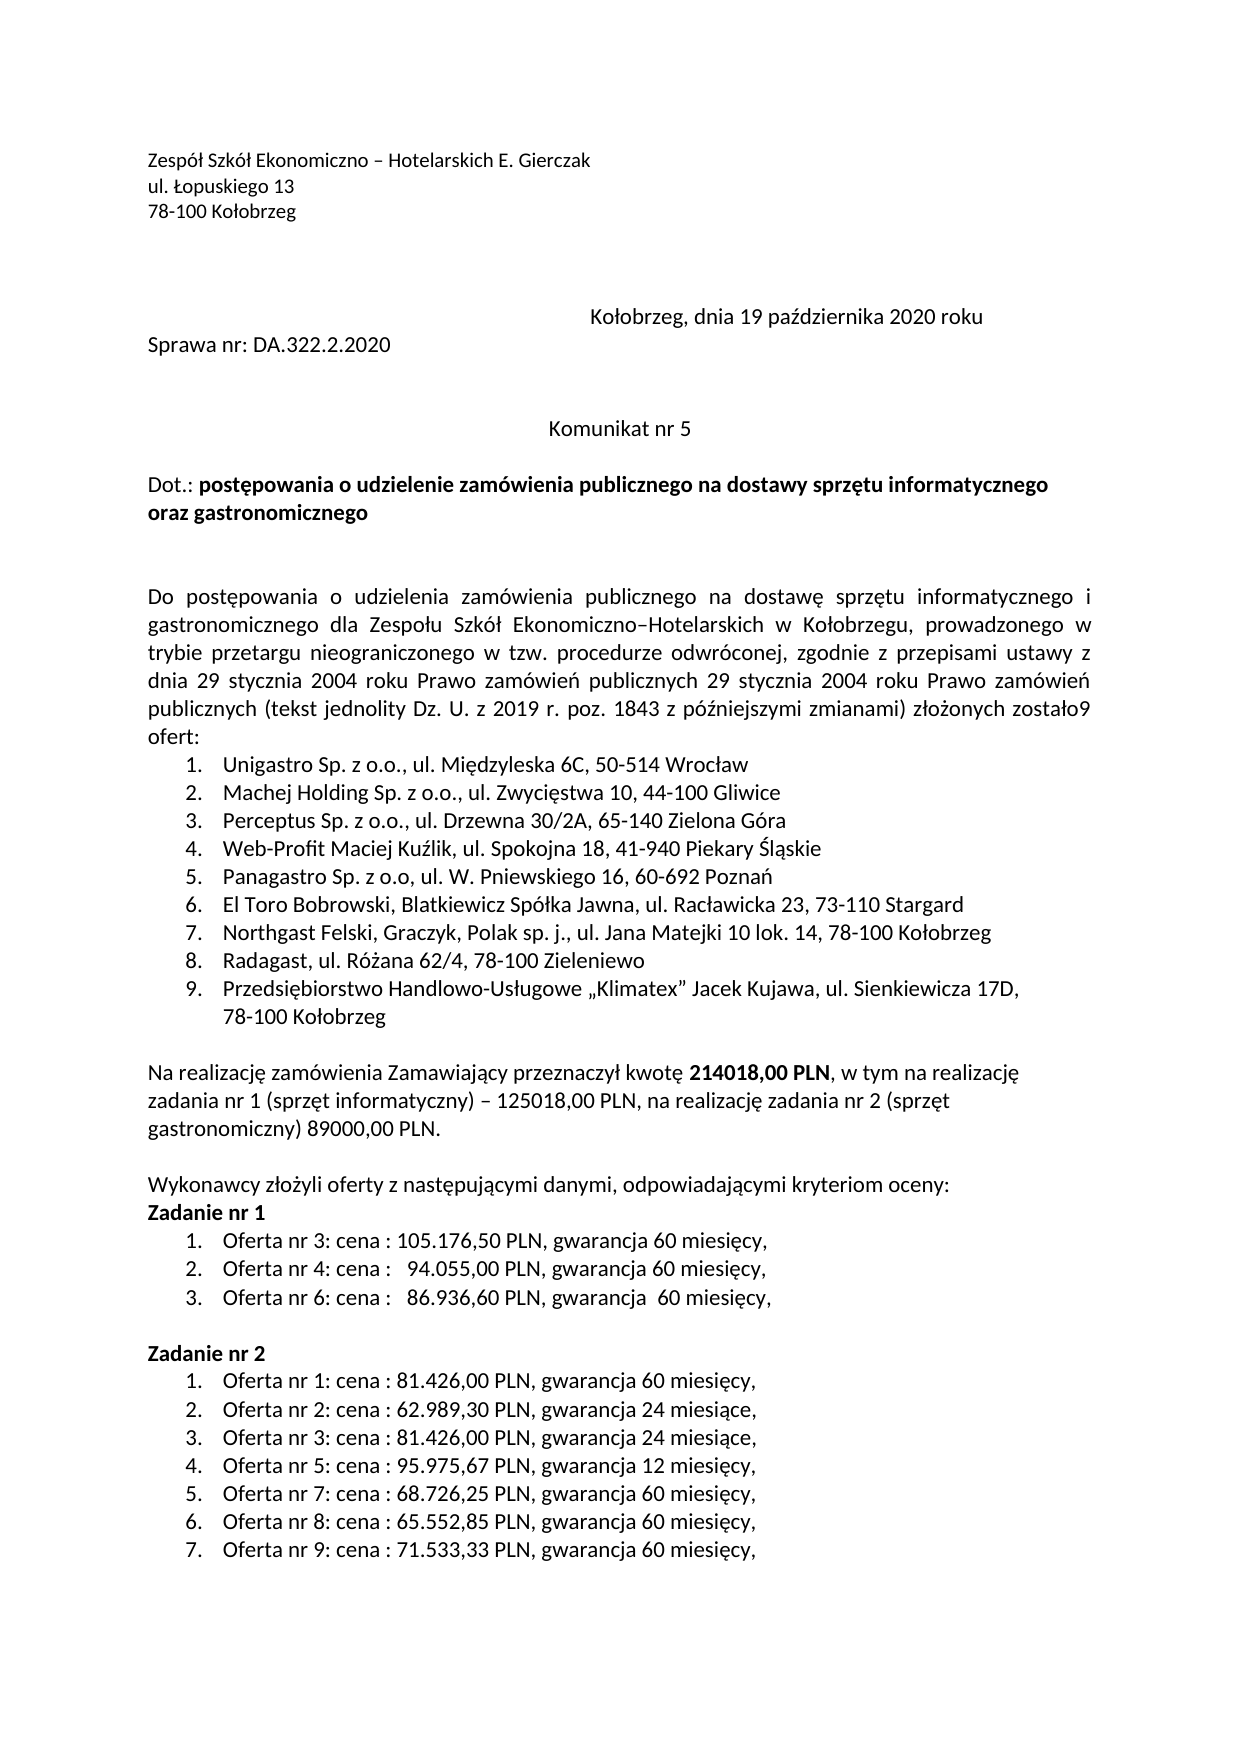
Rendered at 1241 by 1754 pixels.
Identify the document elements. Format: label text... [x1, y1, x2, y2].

list Oferta nr 5: cena : 95.975,67 PLN, gwarancja 12 miesięcy, [185, 1451, 1093, 1479]
text Kołobrzeg, dnia 19 października 2020 roku [590, 274, 1093, 330]
text Zespół Szkół Ekonomiczno – Hotelarskich E. Gierczak [148, 148, 1093, 173]
list Oferta nr 1: cena : 81.426,00 PLN, gwarancja 60 miesięcy, [185, 1367, 1093, 1395]
list Web-Profit Maciej Kuźlik, ul. Spokojna 18, 41-940 Piekary Śląskie [185, 834, 1093, 862]
text Komunikat nr 5 [148, 414, 1093, 442]
list El Toro Bobrowski, Blatkiewicz Spółka Jawna, ul. Racławicka 23, 73-110 Stargard [185, 890, 1093, 918]
text Na realizację zamówienia Zamawiający przeznaczył kwotę 214018,00 PLN, w tym na realizację zadania nr 1 (sprzęt informatyczny) – 125018,00 PLN, na realizację zadania nr 2 (sprzęt gastronomiczny) 89000,00 PLN. [148, 1058, 1093, 1142]
text Zadanie nr 2 [148, 1339, 1093, 1367]
text ul. Łopuskiego 13 [148, 173, 1093, 198]
text Sprawa nr: DA.322.2.2020 [148, 330, 1093, 358]
list Machej Holding Sp. z o.o., ul. Zwycięstwa 10, 44-100 Gliwice [185, 778, 1093, 806]
text Dot.: postępowania o udzielenie zamówienia publicznego na dostawy sprzętu informatycznego oraz gastronomicznego [148, 470, 1093, 526]
list Oferta nr 9: cena : 71.533,33 PLN, gwarancja 60 miesięcy, [185, 1535, 1093, 1563]
text 78-100 Kołobrzeg [148, 198, 1093, 224]
text Do postępowania o udzielenia zamówienia publicznego na dostawę sprzętu informatycznego i gastronomicznego dla Zespołu Szkół Ekonomiczno–Hotelarskich w Kołobrzegu, prowadzonego w trybie przetargu nieograniczonego w tzw. procedurze odwróconej, zgodnie z przepisami ustawy z dnia 29 stycznia 2004 roku Prawo zamówień publicznych 29 stycznia 2004 roku Prawo zamówień publicznych (tekst jednolity Dz. U. z 2019 r. poz. 1843 z późniejszymi zmianami) złożonych zostało9 ofert: [148, 582, 1093, 750]
list Oferta nr 7: cena : 68.726,25 PLN, gwarancja 60 miesięcy, [185, 1479, 1093, 1507]
list Panagastro Sp. z o.o, ul. W. Pniewskiego 16, 60-692 Poznań [185, 862, 1093, 890]
list Unigastro Sp. z o.o., ul. Międzyleska 6C, 50-514 Wrocław [185, 750, 1093, 778]
text 78-100 Kołobrzeg [223, 1002, 1093, 1030]
list Radagast, ul. Różana 62/4, 78-100 Zieleniewo [185, 946, 1093, 974]
list Przedsiębiorstwo Handlowo-Usługowe „Klimatex” Jacek Kujawa, ul. Sienkiewicza 17D, [185, 974, 1093, 1002]
list Oferta nr 6: cena : 86.936,60 PLN, gwarancja 60 miesięcy, [185, 1283, 1093, 1311]
list Oferta nr 3: cena : 105.176,50 PLN, gwarancja 60 miesięcy, [185, 1227, 1093, 1254]
list Oferta nr 4: cena : 94.055,00 PLN, gwarancja 60 miesięcy, [185, 1254, 1093, 1283]
list Oferta nr 2: cena : 62.989,30 PLN, gwarancja 24 miesiące, [185, 1395, 1093, 1423]
list Oferta nr 8: cena : 65.552,85 PLN, gwarancja 60 miesięcy, [185, 1507, 1093, 1535]
list Perceptus Sp. z o.o., ul. Drzewna 30/2A, 65-140 Zielona Góra [185, 806, 1093, 834]
list Northgast Felski, Graczyk, Polak sp. j., ul. Jana Matejki 10 lok. 14, 78-100 Kołobrzeg [185, 918, 1093, 946]
text Zadanie nr 1 [148, 1198, 1093, 1227]
text Wykonawcy złożyli oferty z następującymi danymi, odpowiadającymi kryteriom oceny: [148, 1171, 1093, 1198]
list Oferta nr 3: cena : 81.426,00 PLN, gwarancja 24 miesiące, [185, 1423, 1093, 1451]
